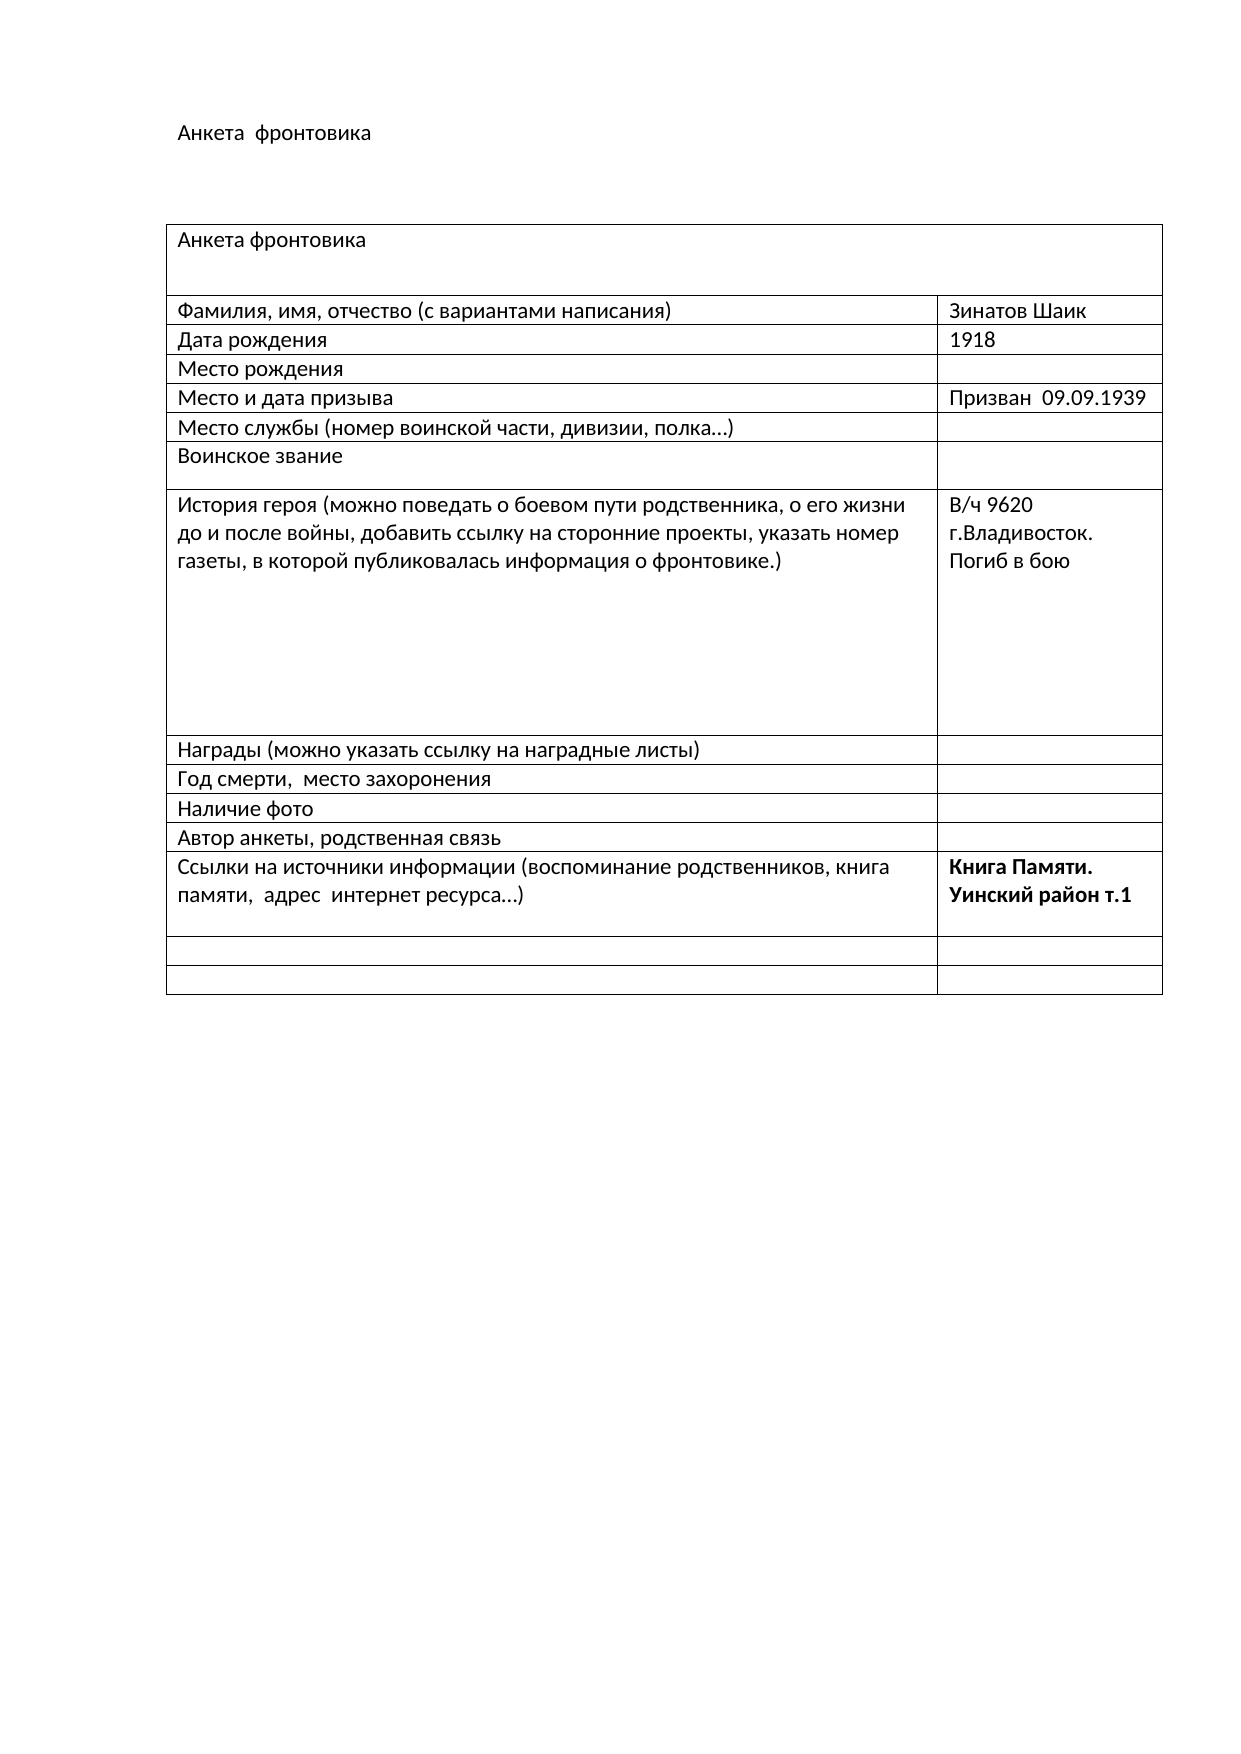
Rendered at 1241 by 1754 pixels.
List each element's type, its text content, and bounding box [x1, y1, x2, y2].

text Анкета фронтовика [177, 118, 1152, 146]
table_cell [938, 823, 1162, 851]
table_cell Год смерти, место захоронения [167, 765, 937, 793]
table_cell [167, 966, 937, 994]
table_cell В/ч 9620 г.Владивосток. Погиб в бою [938, 490, 1162, 734]
table_cell [938, 966, 1162, 994]
table_cell Ссылки на источники информации (воспоминание родственников, книга памяти, адрес интернет ресурса…) [167, 852, 937, 936]
table_cell Награды (можно указать ссылку на наградные листы) [167, 736, 937, 763]
table_cell [938, 736, 1162, 763]
table_cell [938, 765, 1162, 793]
table_cell Место службы (номер воинской части, дивизии, полка…) [167, 413, 937, 441]
table_cell [938, 442, 1162, 489]
table_cell [938, 355, 1162, 382]
table_cell Место и дата призыва [167, 384, 937, 412]
table_cell Фамилия, имя, отчество (с вариантами написания) [167, 296, 937, 324]
table_cell История героя (можно поведать о боевом пути родственника, о его жизни до и после войны, добавить ссылку на сторонние проекты, указать номер газеты, в которой публиковалась информация о фронтовике.) [167, 490, 937, 734]
table_cell [938, 937, 1162, 965]
table_cell 1918 [938, 325, 1162, 353]
table_cell Наличие фото [167, 794, 937, 822]
table_cell [167, 937, 937, 965]
table_cell Дата рождения [167, 325, 937, 353]
table_header Анкета фронтовика [167, 225, 1162, 295]
table_cell Место рождения [167, 355, 937, 382]
table_cell Книга Памяти. Уинский район т.1 [938, 852, 1162, 936]
table_cell Автор анкеты, родственная связь [167, 823, 937, 851]
table_cell [938, 413, 1162, 441]
table_cell [938, 794, 1162, 822]
table_cell Призван 09.09.1939 [938, 384, 1162, 412]
table_cell Зинатов Шаик [938, 296, 1162, 324]
table_cell Воинское звание [167, 442, 937, 489]
